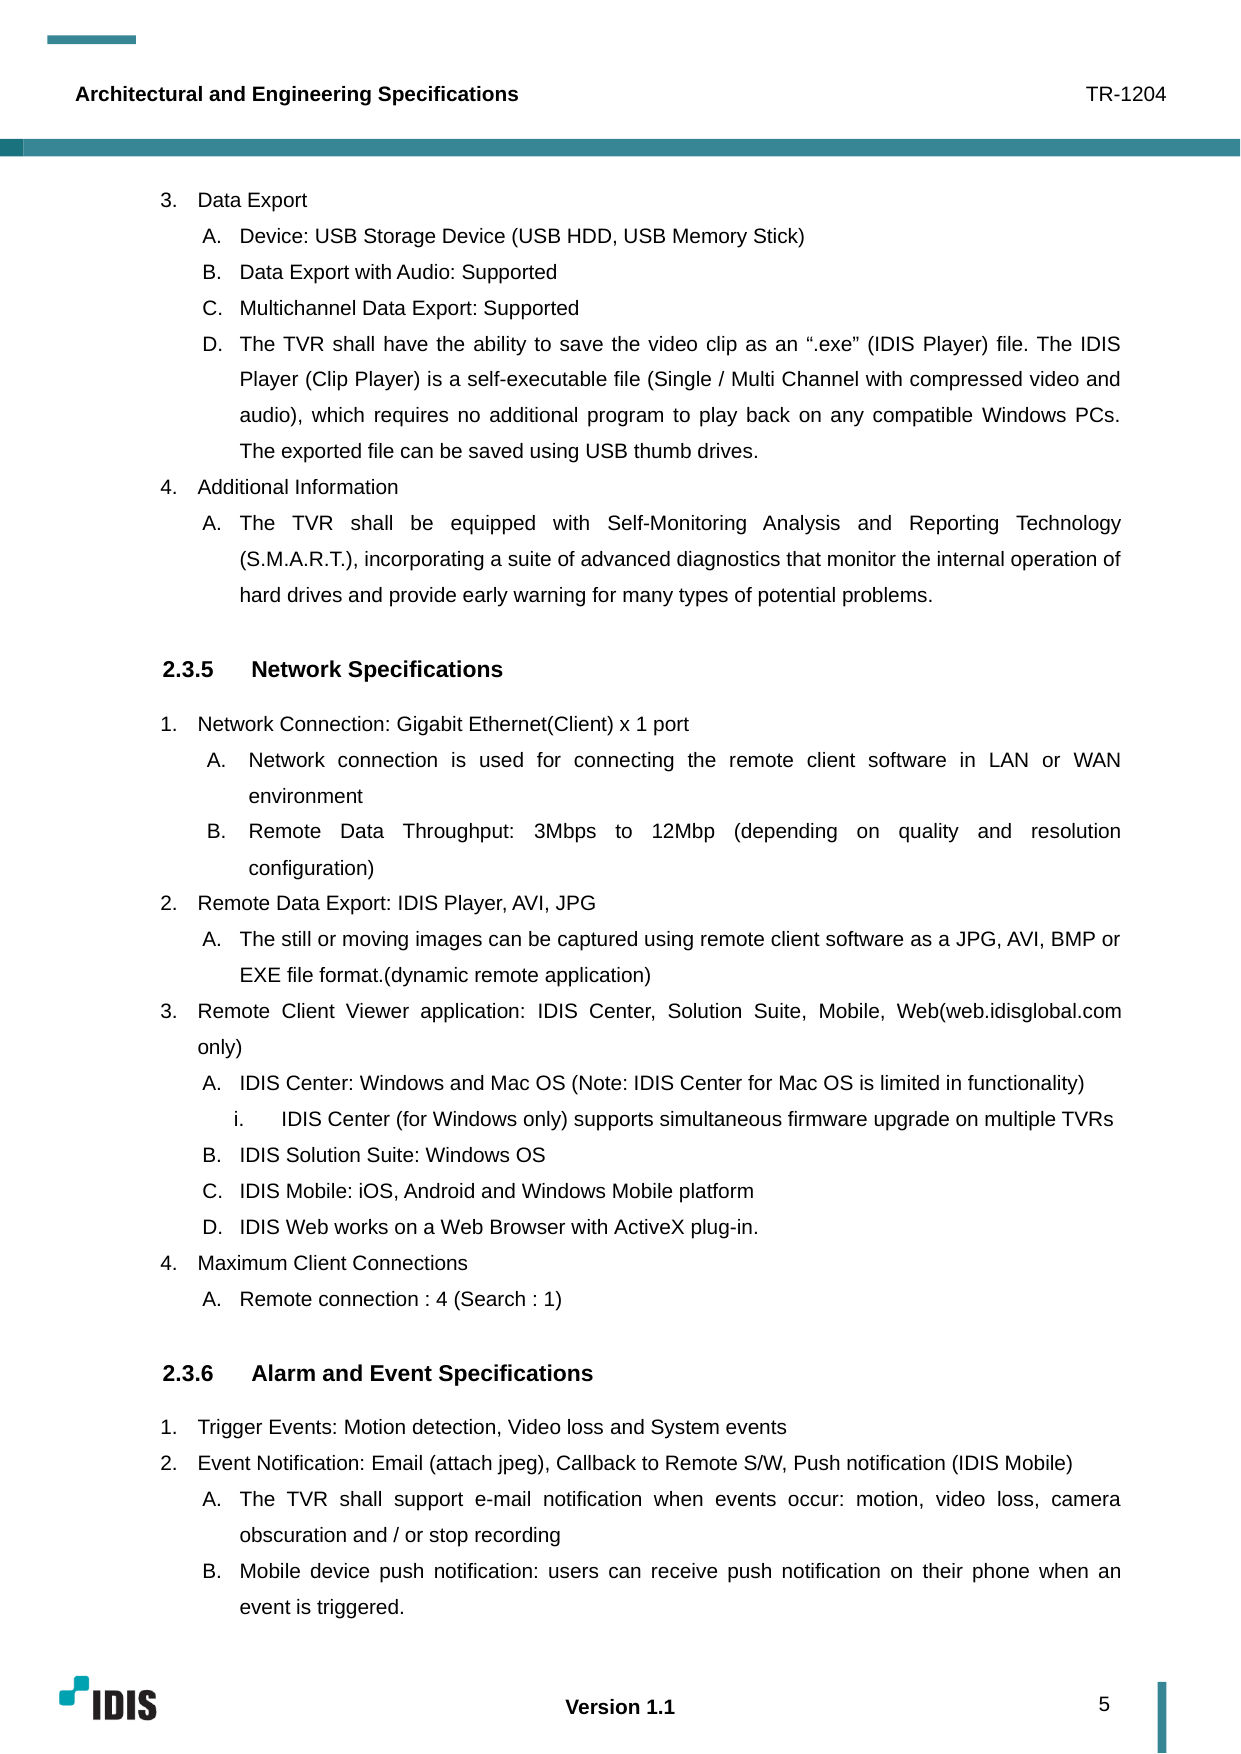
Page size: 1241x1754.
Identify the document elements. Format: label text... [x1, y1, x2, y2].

list IDIS Web works on a Web Browser with ActiveX plug-in. [202, 1215, 1122, 1239]
list IDIS Center (for Windows only) supports simultaneous firmware upgrade on multiple TVRs [244, 1107, 1122, 1131]
list Event Notification: Email (attach jpeg), Callback to Remote S/W, Push notification (IDIS Mobile) [160, 1451, 1122, 1475]
list Trigger Events: Motion detection, Video loss and System events [160, 1415, 1122, 1439]
list Remote Data Throughput: 3Mbps to 12Mbp (depending on quality and resolution configuration) [207, 819, 1122, 879]
list Data Export [160, 188, 1122, 212]
list Device: USB Storage Device (USB HDD, USB Memory Stick) [202, 223, 1122, 247]
picture [52, 1675, 175, 1723]
list Remote Data Export: IDIS Player, AVI, JPG [160, 891, 1122, 915]
list Remote Client Viewer application: IDIS Center, Solution Suite, Mobile, Web(web.idisglobal.com only) [160, 999, 1122, 1059]
list Network connection is used for connecting the remote client software in LAN or WAN environment [207, 747, 1122, 807]
list Additional Information [160, 475, 1122, 499]
list Data Export with Audio: Supported [202, 259, 1122, 283]
subtitle Alarm and Event Specifications [162, 1360, 1122, 1386]
list The TVR shall have the ability to save the video clip as an “.exe” (IDIS Player) file. The IDIS Player (Clip Player) is a self-executable file (Single / Multi Channel with compressed video and audio), which requires no additional program to play back on any compatible Windows PCs. The exported file can be saved using USB thumb drives. [202, 331, 1122, 463]
list Remote connection : 4 (Search : 1) [202, 1287, 1122, 1311]
list IDIS Mobile: iOS, Android and Windows Mobile platform [202, 1179, 1122, 1203]
list Maximum Client Connections [160, 1251, 1122, 1274]
list The TVR shall be equipped with Self-Monitoring Analysis and Reporting Technology (S.M.A.R.T.), incorporating a suite of advanced diagnostics that monitor the internal operation of hard drives and provide early warning for many types of potential problems. [202, 511, 1122, 607]
subtitle Network Specifications [162, 656, 1122, 683]
list Multichannel Data Export: Supported [202, 295, 1122, 319]
list Mobile device push notification: users can receive push notification on their phone when an event is triggered. [202, 1559, 1122, 1619]
list The still or moving images can be captured using remote client software as a JPG, AVI, BMP or EXE file format.(dynamic remote application) [202, 927, 1122, 987]
list IDIS Center: Windows and Mac OS (Note: IDIS Center for Mac OS is limited in functionality) [202, 1071, 1122, 1095]
list The TVR shall support e-mail notification when events occur: motion, video loss, camera obscuration and / or stop recording [202, 1487, 1122, 1547]
list Network Connection: Gigabit Ethernet(Client) x 1 port [160, 712, 1122, 736]
list IDIS Solution Suite: Windows OS [202, 1143, 1122, 1167]
